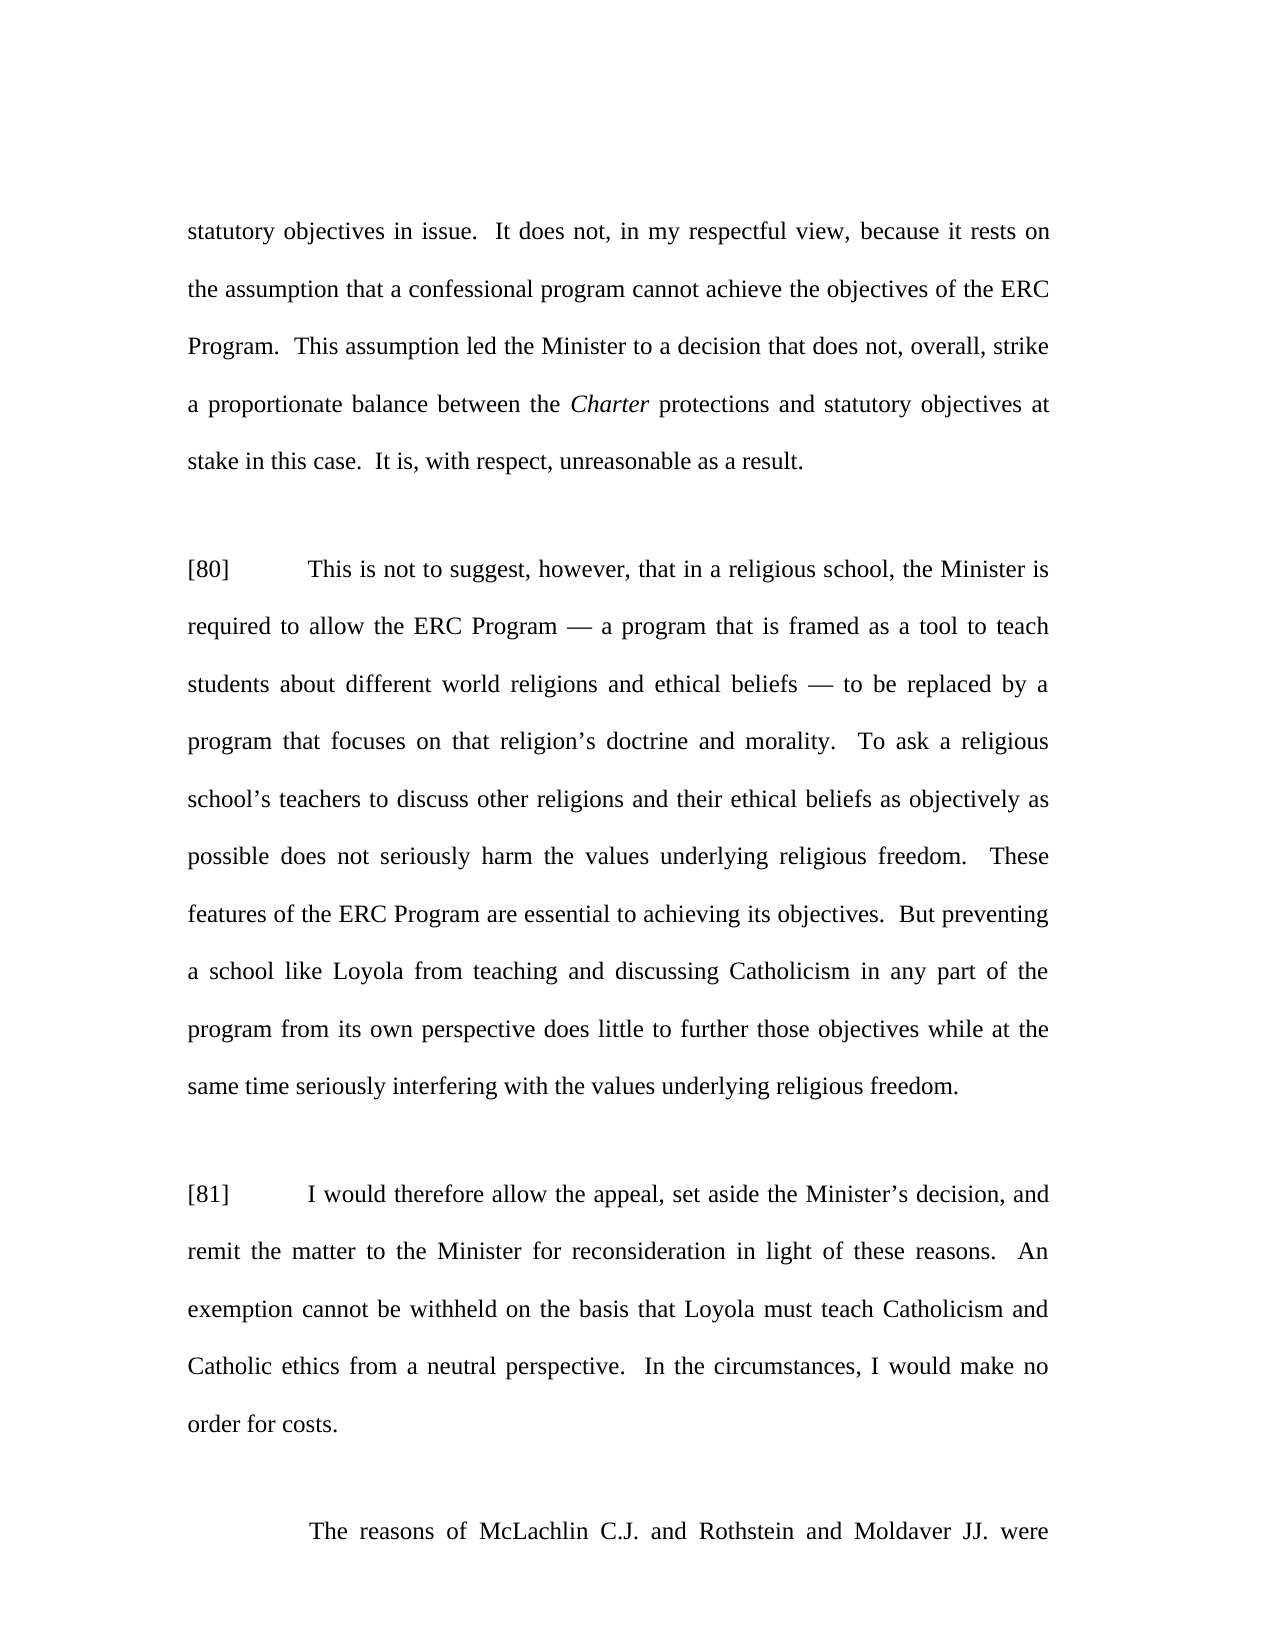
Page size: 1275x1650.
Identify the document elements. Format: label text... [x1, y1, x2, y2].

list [187, 1516, 1050, 1545]
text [187, 216, 1050, 475]
text I would therefore allow the appeal, set aside the Minister’s decision, and remit the matter to the Minister for reconsideration in light of these reasons. An exemption cannot be withheld on the basis that Loyola must teach Catholicism and Catholic ethics from a neutral perspective. In the circumstances, I would make no order for costs. [187, 1179, 1050, 1438]
text This is not to suggest, however, that in a religious school, the Minister is required to allow the ERC Program — a program that is framed as a tool to teach students about different world religions and ethical beliefs — to be replaced by a program that focuses on that religion’s doctrine and morality. To ask a religious school’s teachers to discuss other religions and their ethical beliefs as objectively as possible does not seriously harm the values underlying religious freedom. These features of the ERC Program are essential to achieving its objectives. But preventing a school like Loyola from teaching and discussing Catholicism in any part of the program from its own perspective does little to further those objectives while at the same time seriously interfering with the values underlying religious freedom. [187, 554, 1050, 1100]
